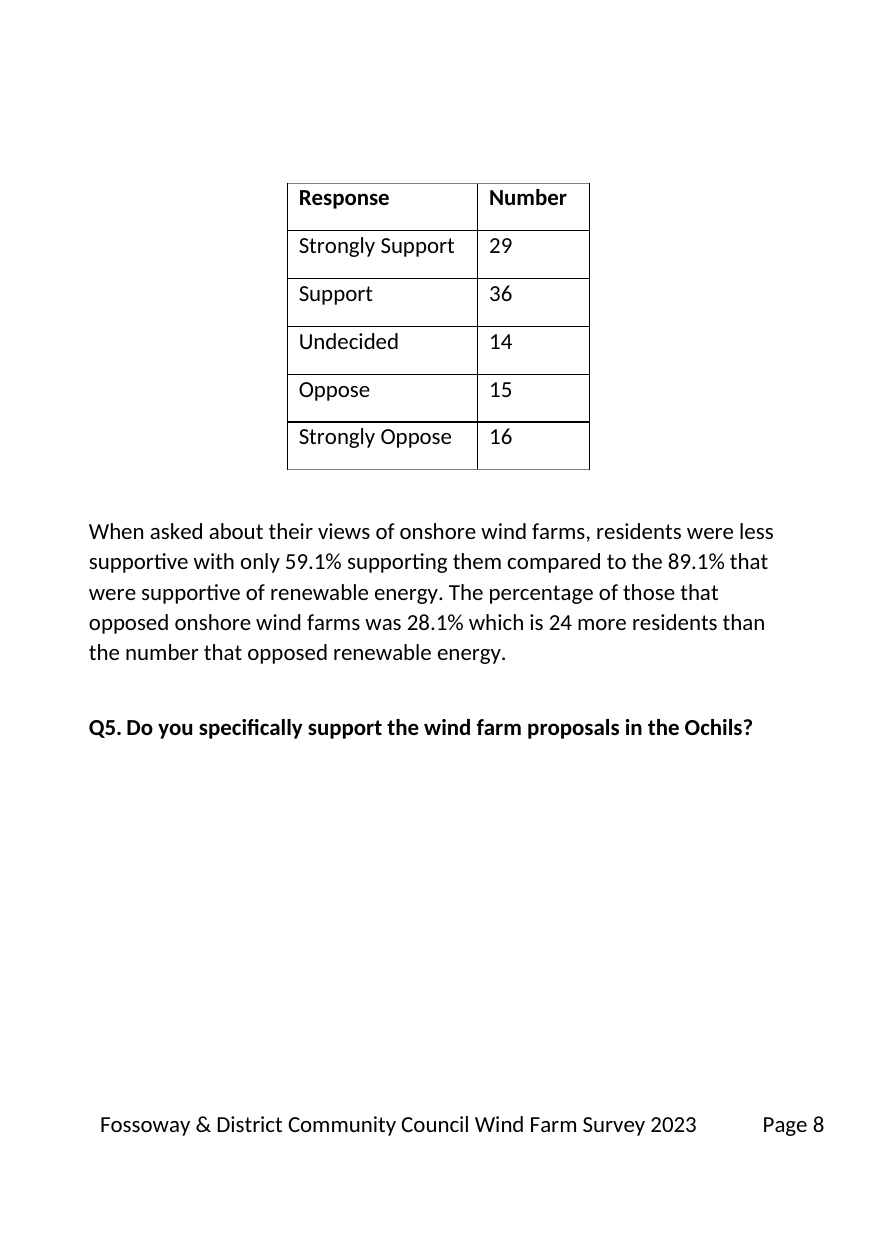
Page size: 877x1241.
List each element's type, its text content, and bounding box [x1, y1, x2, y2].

table_cell Strongly Support [288, 231, 477, 278]
table_cell Oppose [288, 375, 477, 421]
table_cell 15 [478, 375, 589, 421]
table_header Response [288, 184, 477, 230]
table_cell Strongly Oppose [288, 423, 477, 469]
table_cell 16 [478, 423, 589, 469]
table_cell Support [288, 279, 477, 326]
list Do you specifically support the wind farm proposals in the Ochils? [89, 713, 788, 741]
table_cell 36 [478, 279, 589, 326]
table_cell 14 [478, 327, 589, 374]
table_header Number [478, 184, 589, 230]
table_cell 29 [478, 231, 589, 278]
text When asked about their views of onshore wind farms, residents were less supportive with only 59.1% supporting them compared to the 89.1% that were supportive of renewable energy. The percentage of those that opposed onshore wind farms was 28.1% which is 24 more residents than the number that opposed renewable energy. [89, 517, 788, 666]
table_cell Undecided [288, 327, 477, 374]
